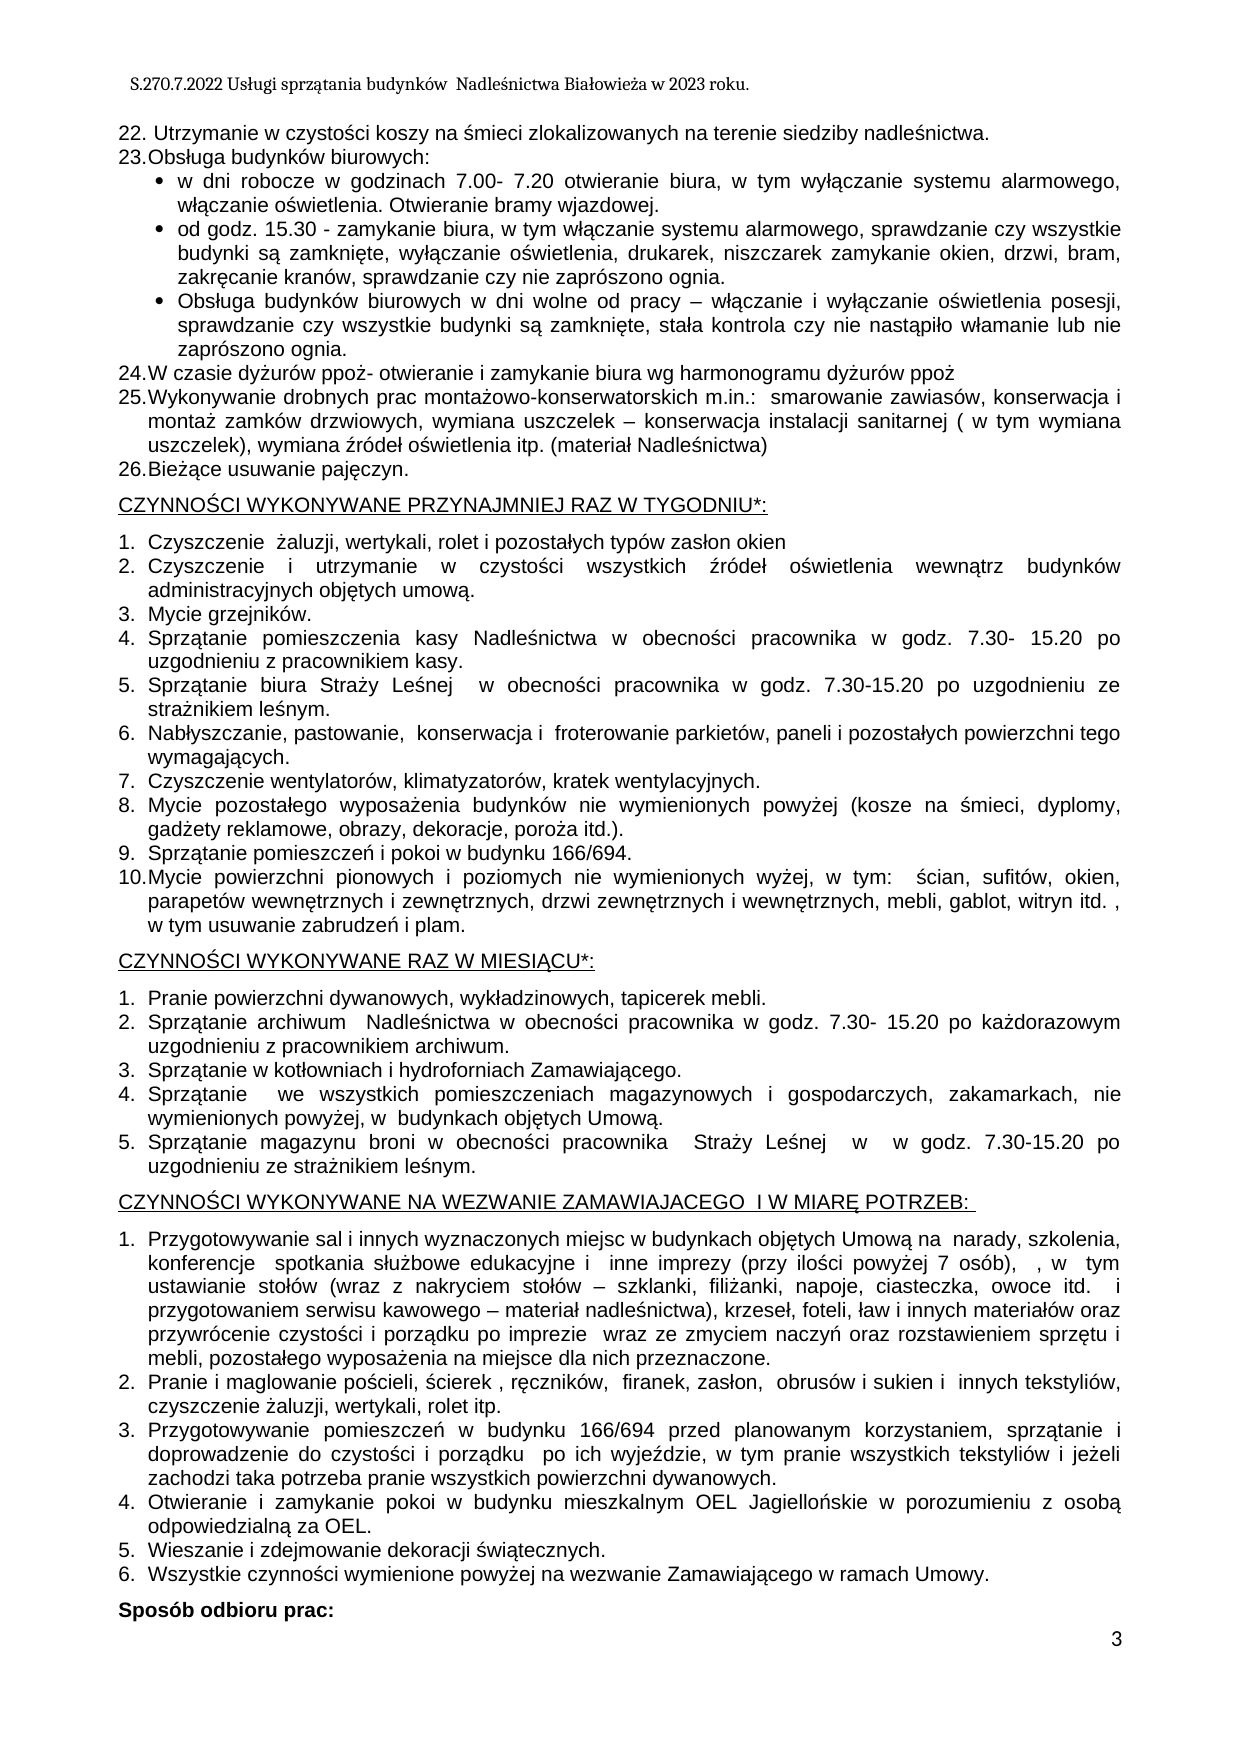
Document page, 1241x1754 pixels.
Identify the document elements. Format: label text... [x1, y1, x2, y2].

list Pranie powierzchni dywanowych, wykładzinowych, tapicerek mebli. [118, 986, 1122, 1010]
list Czyszczenie i utrzymanie w czystości wszystkich źródeł oświetlenia wewnątrz budynków administracyjnych objętych umową. [118, 553, 1122, 601]
text CZYNNOŚCI WYKONYWANE PRZYNAJMNIEJ RAZ W TYGODNIU*: [118, 493, 1122, 517]
list Czyszczenie wentylatorów, klimatyzatorów, kratek wentylacyjnych. [118, 769, 1122, 793]
list Mycie pozostałego wyposażenia budynków nie wymienionych powyżej (kosze na śmieci, dyplomy, gadżety reklamowe, obrazy, dekoracje, poroża itd.). [118, 793, 1122, 841]
text CZYNNOŚCI WYKONYWANE NA WEZWANIE ZAMAWIAJACEGO I W MIARĘ POTRZEB: [118, 1190, 1122, 1214]
list Sprzątanie pomieszczenia kasy Nadleśnictwa w obecności pracownika w godz. 7.30- 15.20 po uzgodnieniu z pracownikiem kasy. [118, 625, 1122, 673]
list Utrzymanie w czystości koszy na śmieci zlokalizowanych na terenie siedziby nadleśnictwa. [118, 121, 1122, 145]
list Sprzątanie archiwum Nadleśnictwa w obecności pracownika w godz. 7.30- 15.20 po każdorazowym uzgodnieniu z pracownikiem archiwum. [118, 1010, 1122, 1058]
list Sprzątanie w kotłowniach i hydroforniach Zamawiającego. [118, 1058, 1122, 1082]
list od godz. 15.30 - zamykanie biura, w tym włączanie systemu alarmowego, sprawdzanie czy wszystkie budynki są zamknięte, wyłączanie oświetlenia, drukarek, niszczarek zamykanie okien, drzwi, bram, zakręcanie kranów, sprawdzanie czy nie zaprószono ognia. [156, 217, 1122, 289]
list Mycie powierzchni pionowych i poziomych nie wymienionych wyżej, w tym: ścian, sufitów, okien, parapetów wewnętrznych i zewnętrznych, drzwi zewnętrznych i wewnętrznych, mebli, gablot, witryn itd. , w tym usuwanie zabrudzeń i plam. [118, 865, 1122, 937]
list Wszystkie czynności wymienione powyżej na wezwanie Zamawiającego w ramach Umowy. [118, 1562, 1122, 1586]
list Mycie grzejników. [118, 601, 1122, 625]
list Czyszczenie żaluzji, wertykali, rolet i pozostałych typów zasłon okien [118, 529, 1122, 553]
list Wykonywanie drobnych prac montażowo-konserwatorskich m.in.: smarowanie zawiasów, konserwacja i montaż zamków drzwiowych, wymiana uszczelek – konserwacja instalacji sanitarnej ( w tym wymiana uszczelek), wymiana źródeł oświetlenia itp. (materiał Nadleśnictwa) [118, 385, 1122, 457]
list Sprzątanie biura Straży Leśnej w obecności pracownika w godz. 7.30-15.20 po uzgodnieniu ze strażnikiem leśnym. [118, 673, 1122, 721]
list Przygotowywanie pomieszczeń w budynku 166/694 przed planowanym korzystaniem, sprzątanie i doprowadzenie do czystości i porządku po ich wyjeździe, w tym pranie wszystkich tekstyliów i jeżeli zachodzi taka potrzeba pranie wszystkich powierzchni dywanowych. [118, 1418, 1122, 1490]
list Bieżące usuwanie pajęczyn. [118, 457, 1122, 481]
list Sprzątanie we wszystkich pomieszczeniach magazynowych i gospodarczych, zakamarkach, nie wymienionych powyżej, w budynkach objętych Umową. [118, 1082, 1122, 1129]
list Nabłyszczanie, pastowanie, konserwacja i froterowanie parkietów, paneli i pozostałych powierzchni tego wymagających. [118, 721, 1122, 769]
list Przygotowywanie sal i innych wyznaczonych miejsc w budynkach objętych Umową na narady, szkolenia, konferencje spotkania służbowe edukacyjne i inne imprezy (przy ilości powyżej 7 osób), , w tym ustawianie stołów (wraz z nakryciem stołów – szklanki, filiżanki, napoje, ciasteczka, owoce itd. i przygotowaniem serwisu kawowego – materiał nadleśnictwa), krzeseł, foteli, ław i innych materiałów oraz przywrócenie czystości i porządku po imprezie wraz ze zmyciem naczyń oraz rozstawieniem sprzętu i mebli, pozostałego wyposażenia na miejsce dla nich przeznaczone. [118, 1226, 1122, 1370]
list Sprzątanie pomieszczeń i pokoi w budynku 166/694. [118, 841, 1122, 865]
list Obsługa budynków biurowych w dni wolne od pracy – włączanie i wyłączanie oświetlenia posesji, sprawdzanie czy wszystkie budynki są zamknięte, stała kontrola czy nie nastąpiło włamanie lub nie zaprószono ognia. [156, 289, 1122, 361]
text Sposób odbioru prac: [118, 1598, 1122, 1622]
list w dni robocze w godzinach 7.00- 7.20 otwieranie biura, w tym wyłączanie systemu alarmowego, włączanie oświetlenia. Otwieranie bramy wjazdowej. [156, 169, 1122, 217]
text CZYNNOŚCI WYKONYWANE RAZ W MIESIĄCU*: [118, 949, 1122, 973]
list Wieszanie i zdejmowanie dekoracji świątecznych. [118, 1538, 1122, 1562]
list Otwieranie i zamykanie pokoi w budynku mieszkalnym OEL Jagiellońskie w porozumieniu z osobą odpowiedzialną za OEL. [118, 1490, 1122, 1538]
list Sprzątanie magazynu broni w obecności pracownika Straży Leśnej w w godz. 7.30-15.20 po uzgodnieniu ze strażnikiem leśnym. [118, 1129, 1122, 1177]
list Pranie i maglowanie pościeli, ścierek , ręczników, firanek, zasłon, obrusów i sukien i innych tekstyliów, czyszczenie żaluzji, wertykali, rolet itp. [118, 1370, 1122, 1418]
list Obsługa budynków biurowych: [118, 145, 1122, 169]
list W czasie dyżurów ppoż- otwieranie i zamykanie biura wg harmonogramu dyżurów ppoż [118, 361, 1122, 385]
